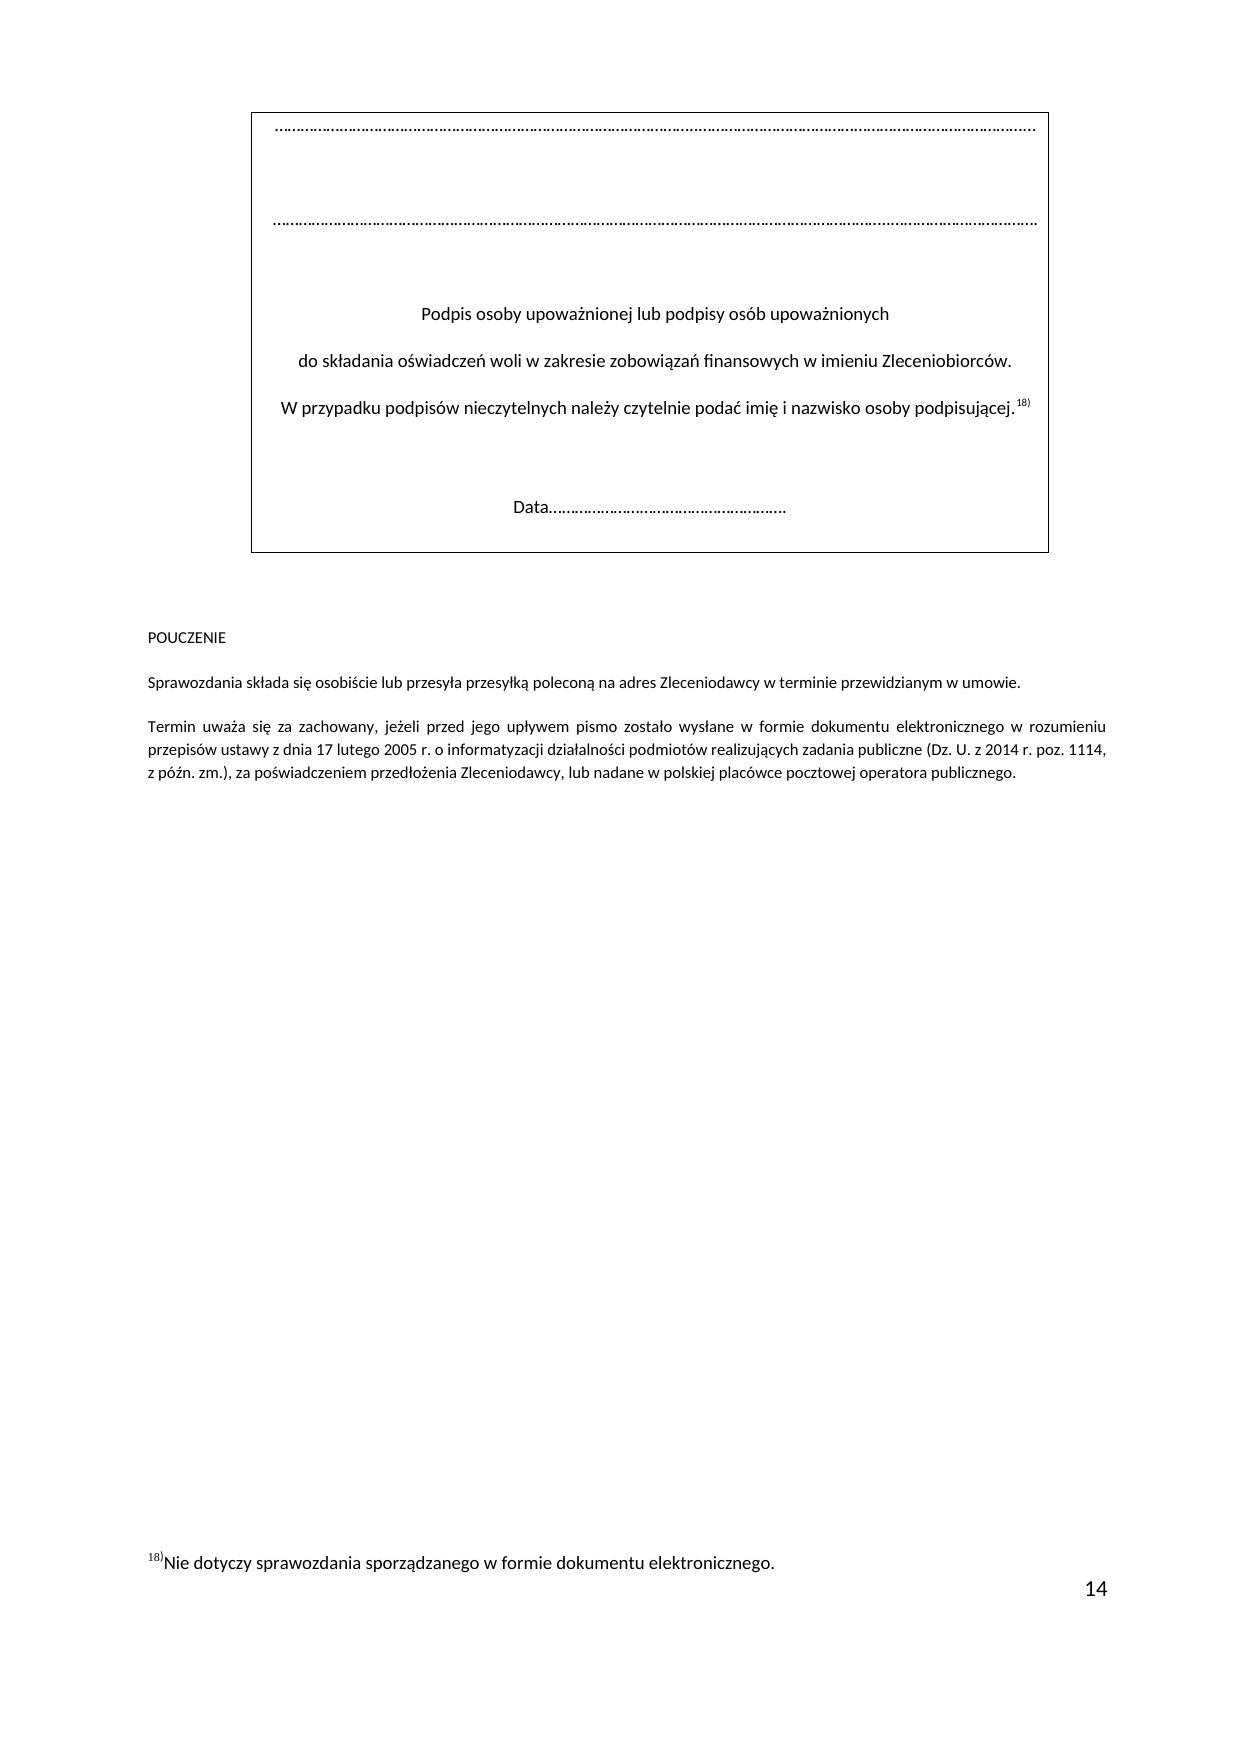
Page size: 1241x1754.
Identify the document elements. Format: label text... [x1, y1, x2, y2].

text POUCZENIE [148, 628, 1107, 648]
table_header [252, 113, 1048, 552]
text Sprawozdania składa się osobiście lub przesyła przesyłką poleconą na adres Zleceniodawcy w terminie przewidzianym w umowie. [148, 672, 1107, 692]
text Termin uważa się za zachowany, jeżeli przed jego upływem pismo zostało wysłane w formie dokumentu elektronicznego w rozumieniu przepisów ustawy z dnia 17 lutego 2005 r. o informatyzacji działalności podmiotów realizujących zadania publiczne (Dz. U. z 2014 r. poz. 1114, z późn. zm.), za poświadczeniem przedłożenia Zleceniodawcy, lub nadane w polskiej placówce pocztowej operatora publicznego. [148, 716, 1107, 783]
